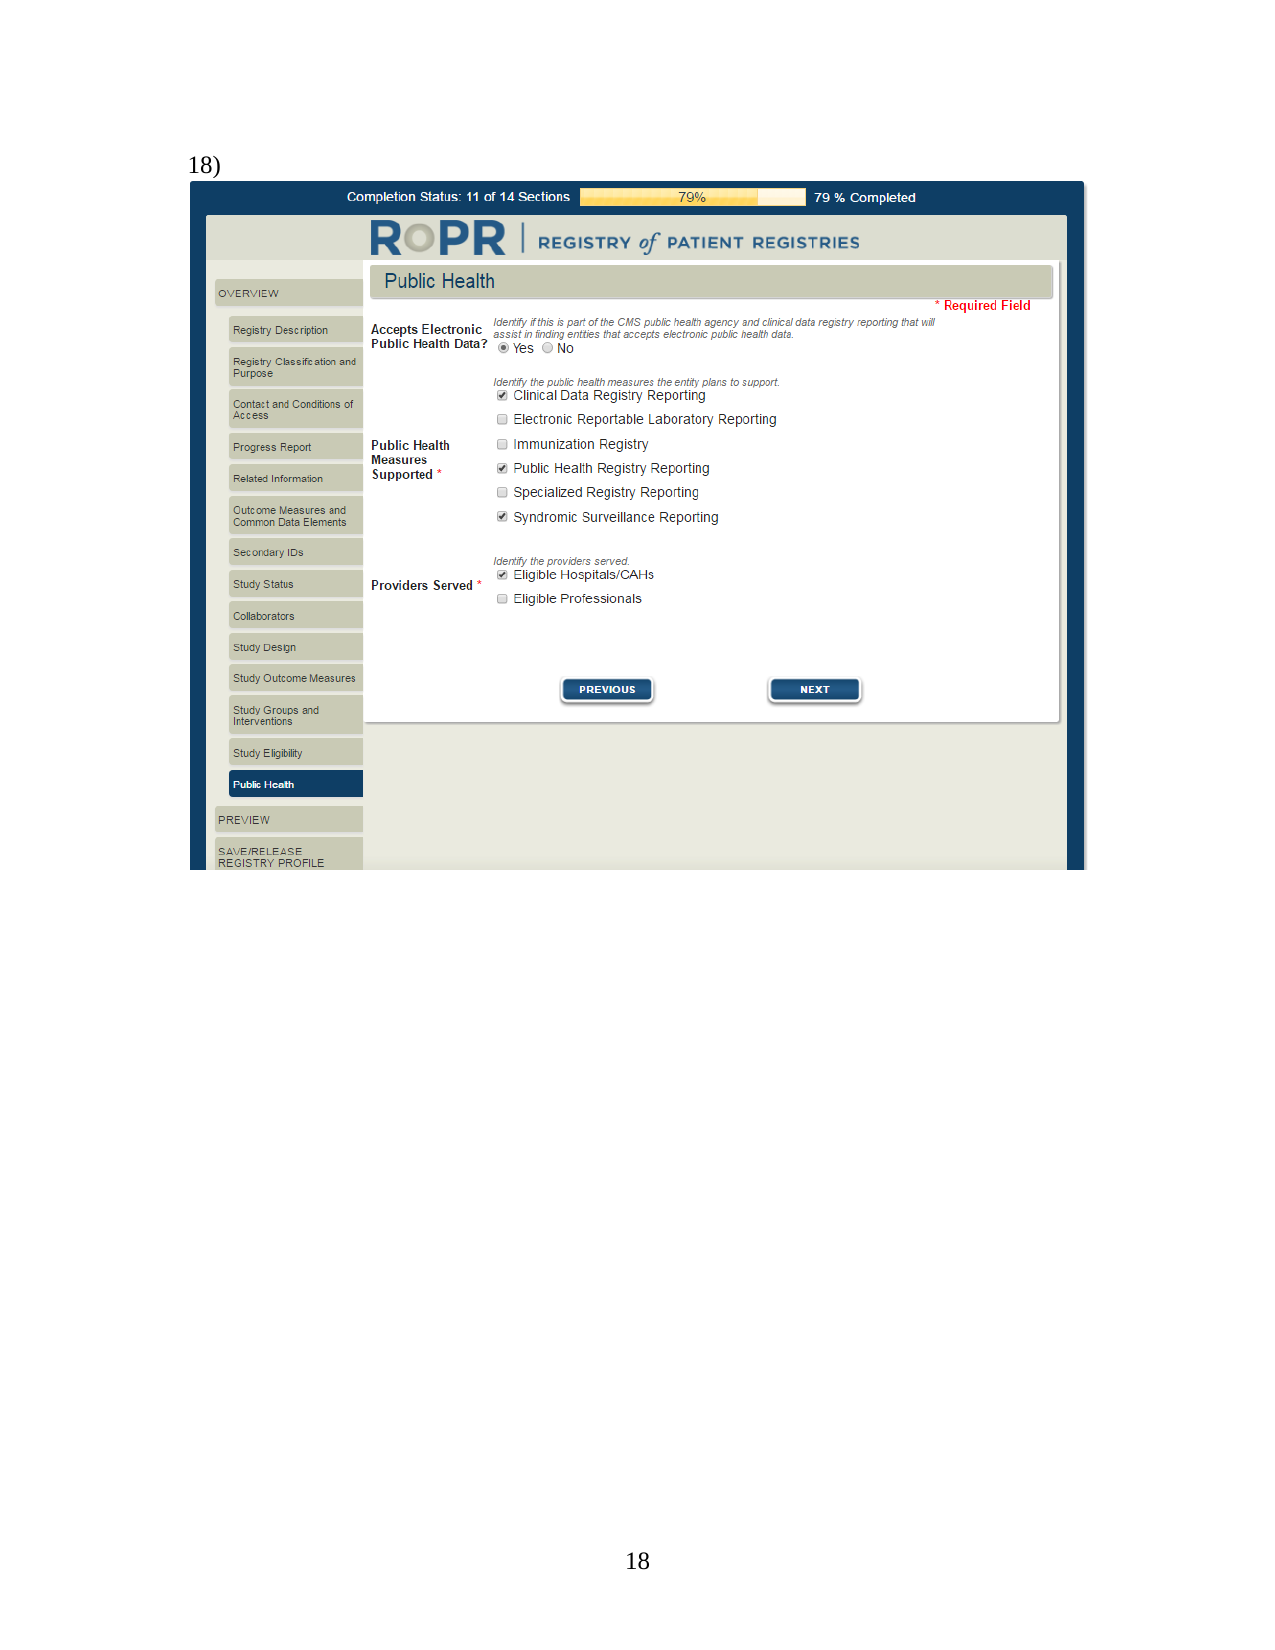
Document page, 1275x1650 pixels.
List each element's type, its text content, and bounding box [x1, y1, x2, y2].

picture [187, 178, 1088, 870]
text 18) [187, 150, 1087, 178]
